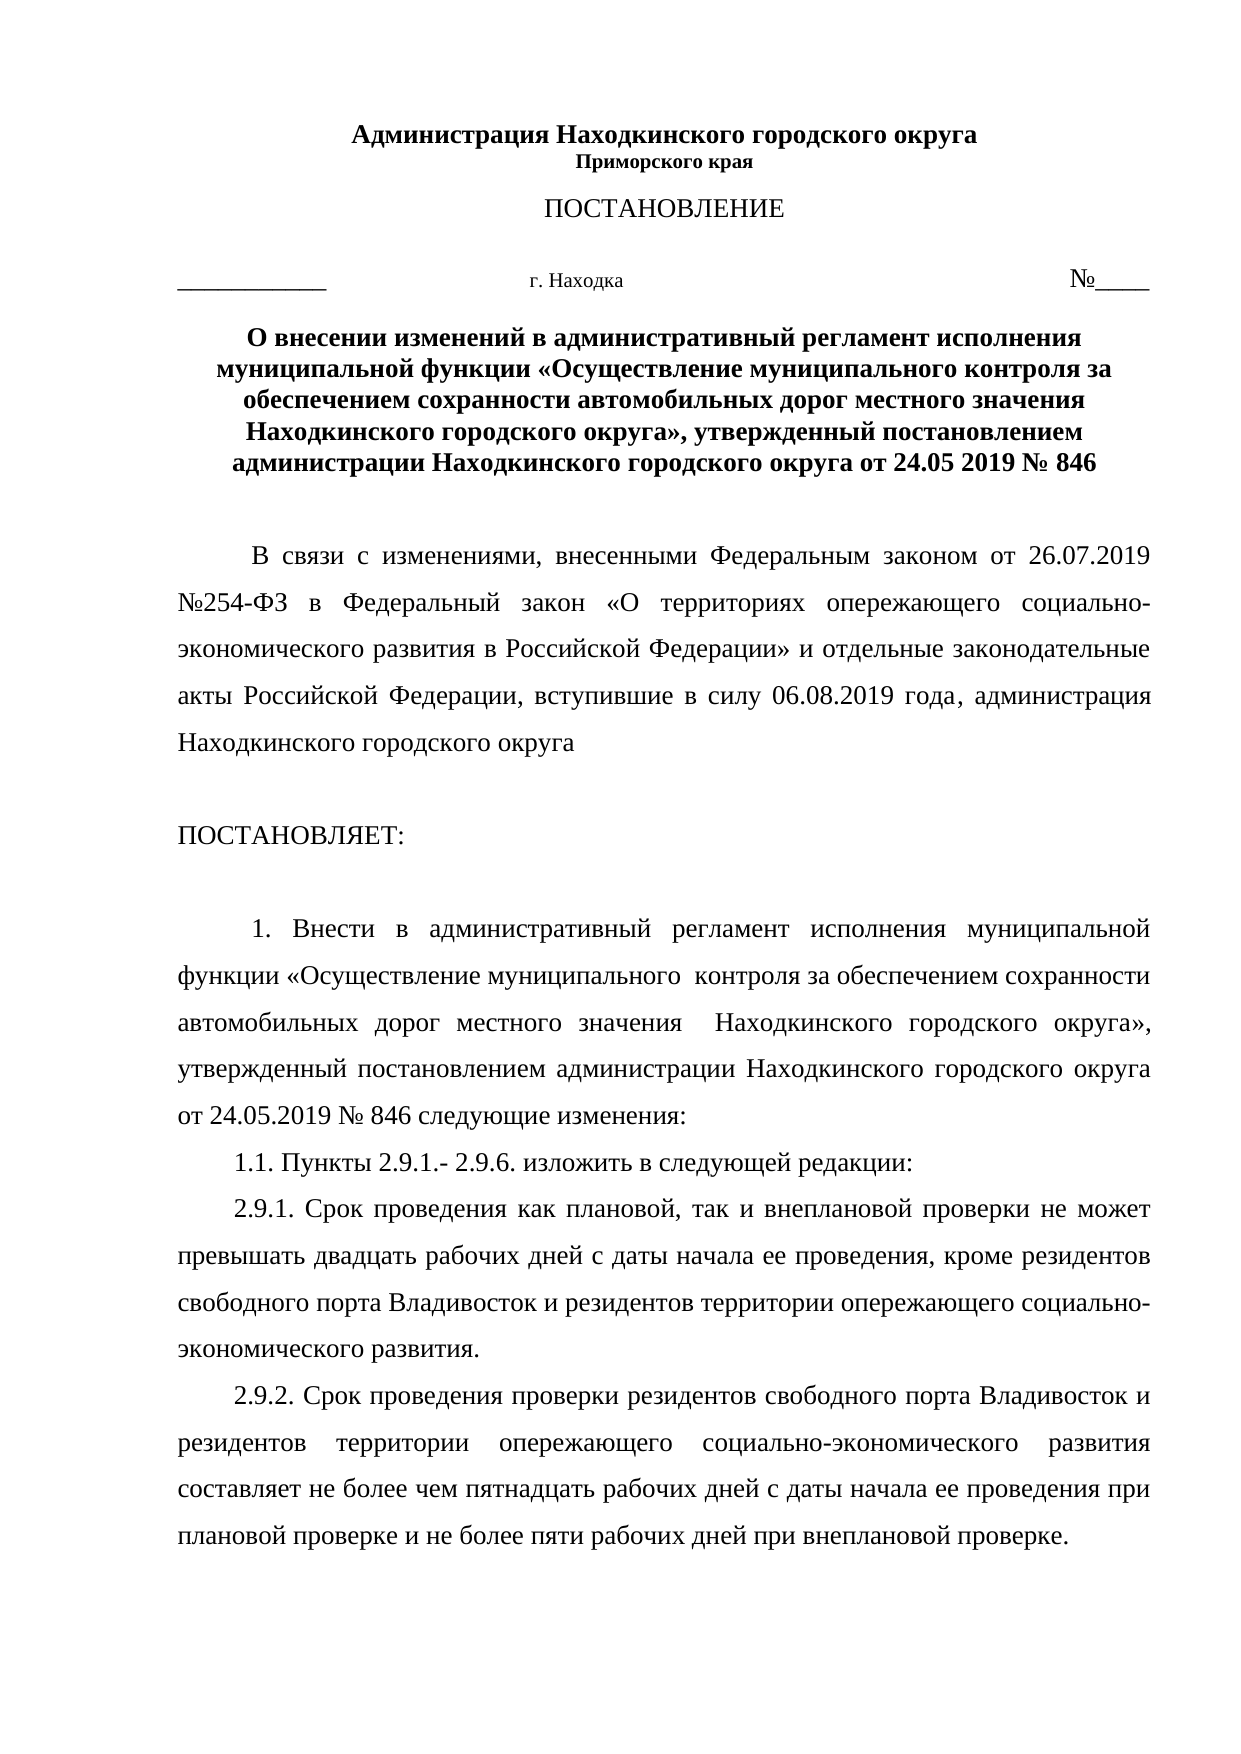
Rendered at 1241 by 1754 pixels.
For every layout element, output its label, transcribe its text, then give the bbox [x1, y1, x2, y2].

text ___________ г. Находка №____ [177, 262, 1152, 293]
text В связи с изменениями, внесенными Федеральным законом от 26.07.2019 №254-ФЗ в Федеральный закон «О территориях опережающего социально-экономического развития в Российской Федерации» и отдельные законодательные акты Российской Федерации, вступившие в силу 06.08.2019 года, администрация Находкинского городского округа [177, 539, 1152, 757]
text ПОСТАНОВЛЯЕТ: [177, 819, 1152, 850]
text Администрация Находкинского городского округа [177, 118, 1152, 149]
text 1. Внести в административный регламент исполнения муниципальной функции «Осуществление муниципального контроля за обеспечением сохранности автомобильных дорог местного значения Находкинского городского округа», утвержденный постановлением администрации Находкинского городского округа от 24.05.2019 № 846 следующие изменения: [177, 912, 1152, 1130]
text 1.1. Пункты 2.9.1.- 2.9.6. изложить в следующей редакции: [177, 1146, 1152, 1177]
text ПОСТАНОВЛЕНИЕ [177, 192, 1152, 224]
text Приморского края [177, 149, 1152, 173]
text 2.9.1. Срок проведения как плановой, так и внеплановой проверки не может превышать двадцать рабочих дней с даты начала ее проведения, кроме резидентов свободного порта Владивосток и резидентов территории опережающего социально-экономического развития. [177, 1192, 1152, 1364]
text 2.9.2. Срок проведения проверки резидентов свободного порта Владивосток и резидентов территории опережающего социально-экономического развития составляет не более чем пятнадцать рабочих дней с даты начала ее проведения при плановой проверке и не более пяти рабочих дней при внеплановой проверке. [177, 1379, 1152, 1550]
text О внесении изменений в административный регламент исполнения муниципальной функции «Осуществление муниципального контроля за обеспечением сохранности автомобильных дорог местного значения Находкинского городского округа», утвержденный постановлением администрации Находкинского городского округа от 24.05 2019 № 846 [177, 321, 1152, 477]
